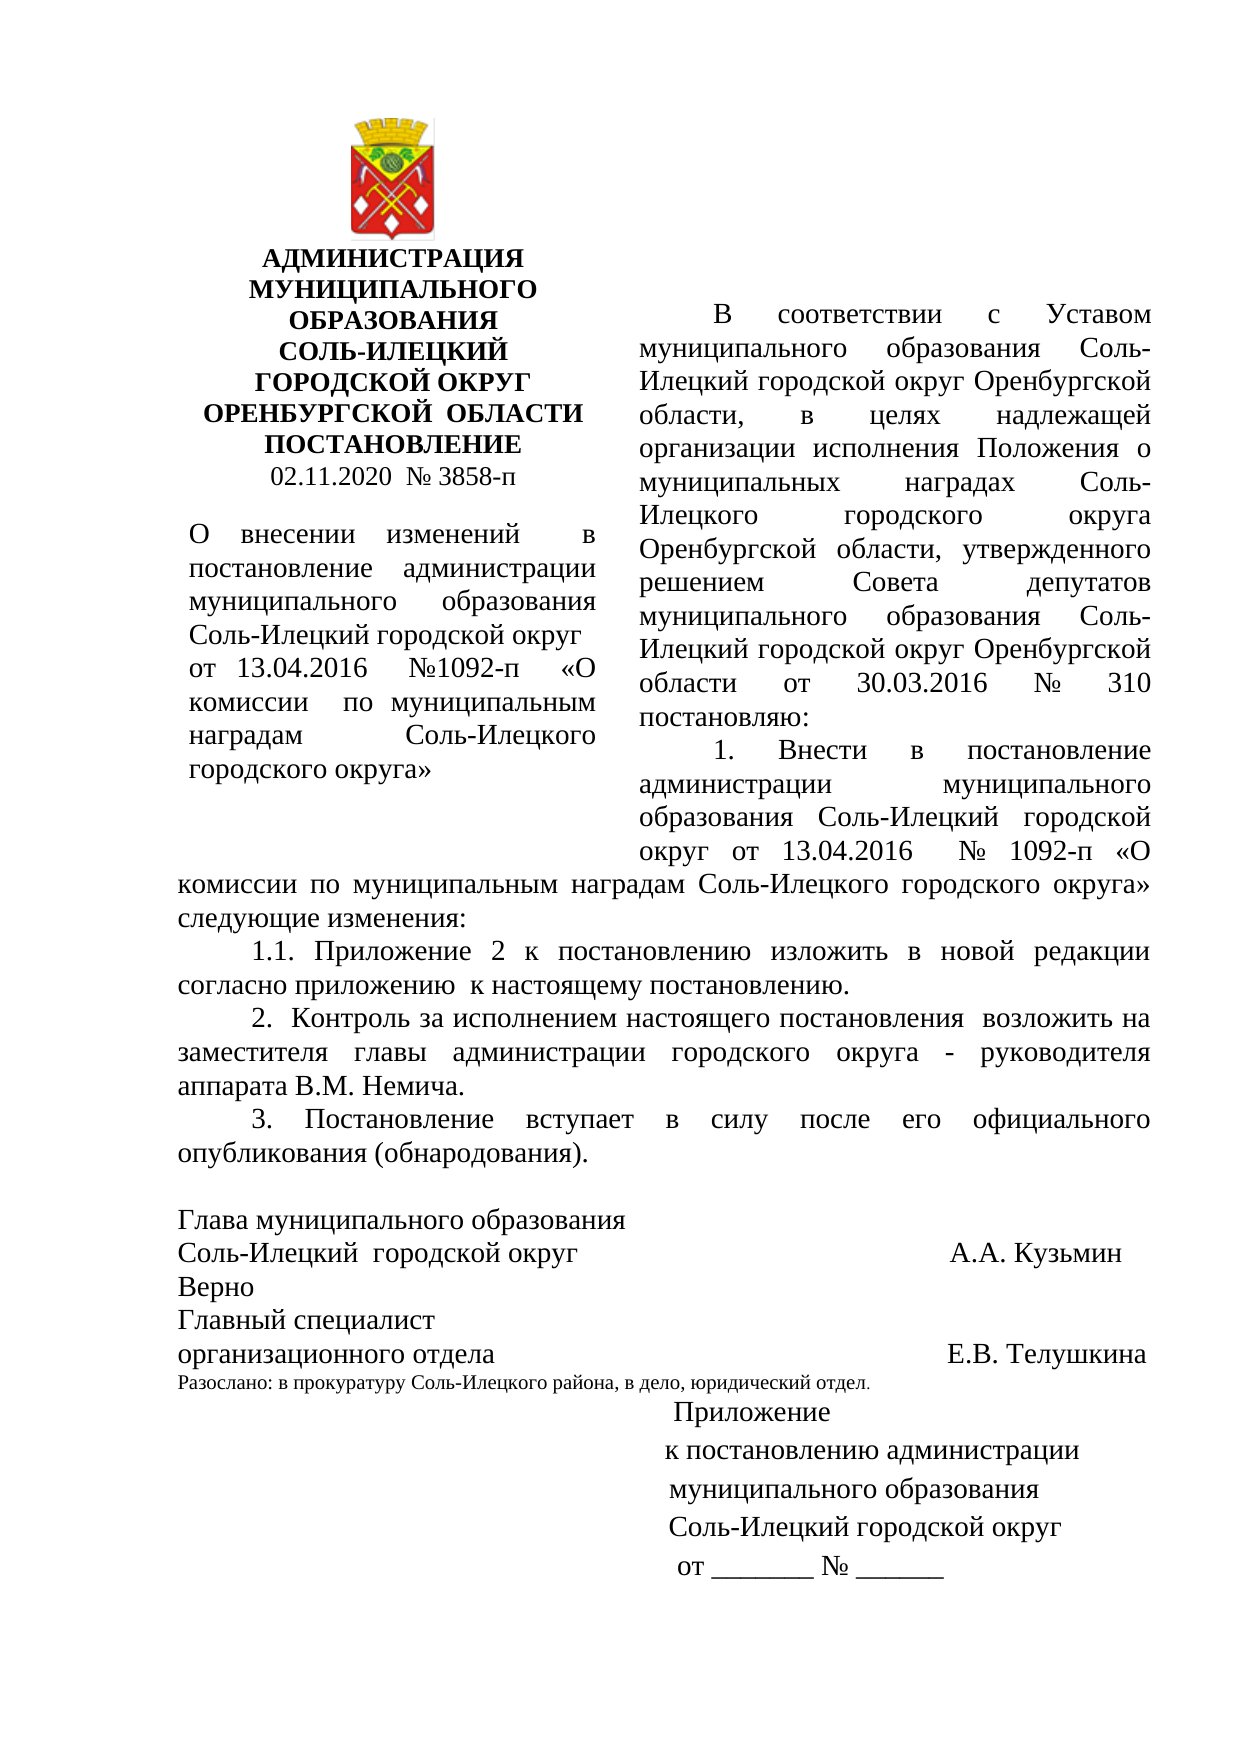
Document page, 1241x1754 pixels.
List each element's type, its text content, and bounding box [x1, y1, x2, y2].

text Соль-Илецкий городской округ [177, 1509, 1152, 1543]
text Главный специалист [177, 1302, 1152, 1336]
text 1. Внести в постановление администрации муниципального образования Соль-Илецкий городской округ от 13.04.2016 № 1092-п «О комиссии по муниципальным наградам Соль-Илецкого городского округа» следующие изменения: [177, 732, 1152, 933]
text муниципального образования [177, 1471, 1152, 1504]
text 2. Контроль за исполнением настоящего постановления возложить на заместителя главы администрации городского округа - руководителя аппарата В.М. Немича. [177, 1001, 1152, 1101]
text Разослано: в прокуратуру Соль-Илецкого района, в дело, юридический отдел. [177, 1369, 1152, 1394]
picture [351, 118, 436, 242]
text Верно [177, 1269, 1152, 1302]
text от _______ № ______ [177, 1548, 1152, 1581]
text Глава муниципального образования [177, 1202, 1152, 1235]
text В соответствии с Уставом муниципального образования Соль-Илецкий городской округ Оренбургской области, в целях надлежащей организации исполнения Положения о муниципальных наградах Соль-Илецкого городского округа Оренбургской области, утвержденного решением Совета депутатов муниципального образования Соль-Илецкий городской округ Оренбургской области от 30.03.2016 № 310 постановляю: [620, 296, 1152, 732]
text 3. Постановление вступает в силу после его официального опубликования (обнародования). [177, 1101, 1152, 1168]
text Соль-Илецкий городской округ А.А. Кузьмин [177, 1235, 1152, 1269]
text к постановлению администрации [177, 1432, 1152, 1466]
text организационного отдела Е.В. Телушкина [177, 1336, 1152, 1369]
table_header АДМИНИСТРАЦИЯ МУНИЦИПАЛЬНОГО ОБРАЗОВАНИЯ СОЛЬ-ИЛЕЦКИЙ ГОРОДСКОЙ ОКРУГ ОРЕНБУРГСКОЙ ОБЛАСТИ ПОСТАНОВЛЕНИЕ 02.11.2020 № 3858-п [166, 118, 620, 816]
text 1.1. Приложение 2 к постановлению изложить в новой редакции согласно приложению к настоящему постановлению. [177, 933, 1152, 1001]
text Приложение [177, 1394, 1152, 1427]
